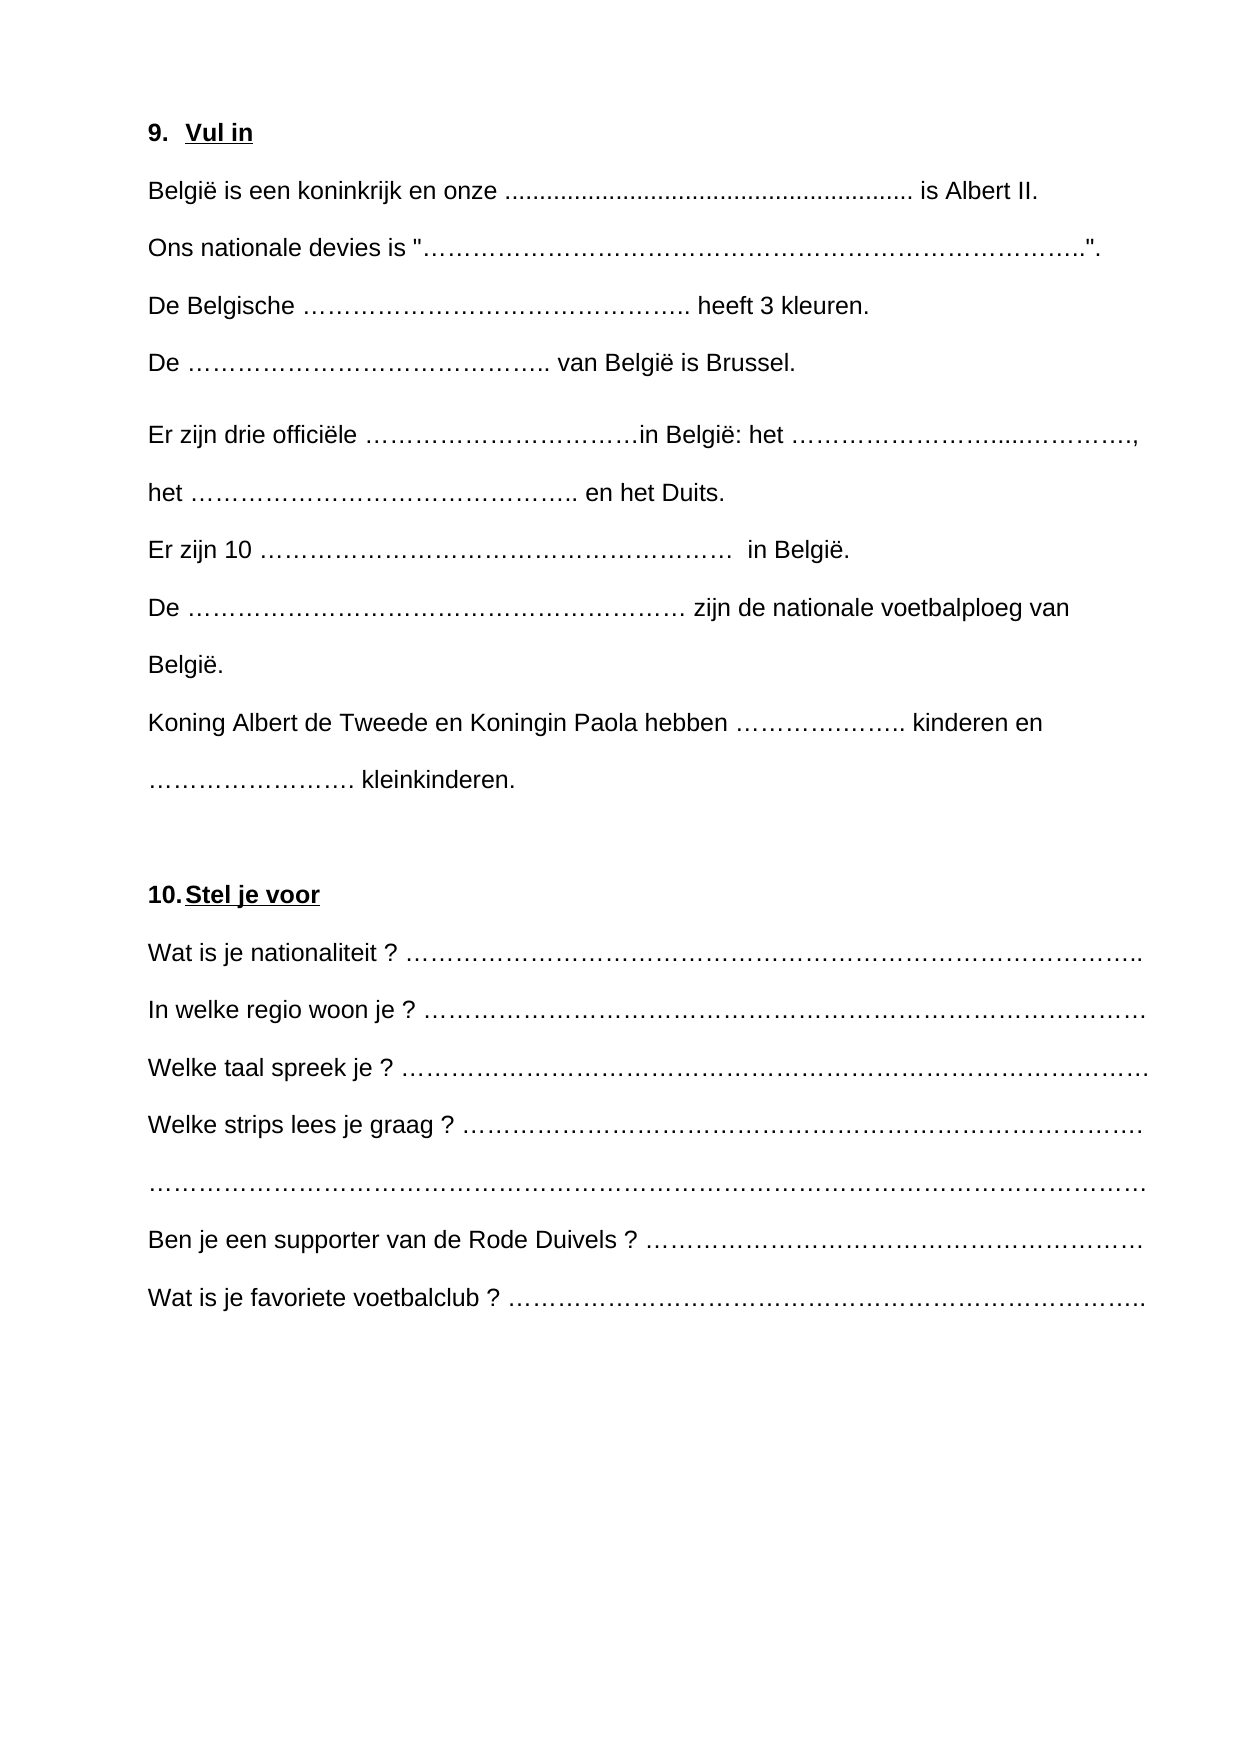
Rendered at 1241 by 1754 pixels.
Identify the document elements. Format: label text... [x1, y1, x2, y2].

text ………………………………………………………………………………………………………… [148, 1167, 1152, 1196]
text Wat is je favoriete voetbalclub ? ………………………………………………………………….. [148, 1282, 1152, 1311]
text België is een koninkrijk en onze ........................................................... is Albert II. [148, 176, 1152, 204]
text Welke taal spreek je ? ……………………………………………………………………………… [148, 1052, 1152, 1081]
text Er zijn 10 ………………………………………………… in België. [148, 535, 1152, 564]
text het ……………………………………….. en het Duits. [148, 477, 1152, 506]
text In welke regio woon je ? …………………………………………………………………………… [148, 995, 1152, 1024]
text Wat is je nationaliteit ? …………………………………………………………………………….. [148, 937, 1152, 966]
list Vul in [148, 118, 1152, 147]
list Koning Albert de Tweede en Koningin Paola hebben ………….…….. kinderen en ……………………. kleinkinderen. [148, 707, 1152, 794]
text De …………………………………………………… zijn de nationale voetbalploeg van België. [148, 592, 1152, 679]
text Ben je een supporter van de Rode Duivels ? …………………………………………………… [148, 1225, 1152, 1254]
text Er zijn drie officiële ……………………………in België: het …………………….....…………., [148, 420, 1152, 449]
list Stel je voor [148, 880, 1152, 909]
text Ons nationale devies is "……………………………………………………………………..". [148, 233, 1152, 262]
text Welke strips lees je graag ? ………………………………………………………………………. [148, 1110, 1152, 1139]
text De …………………………………….. van België is Brussel. [148, 348, 1152, 377]
text De Belgische ……………………………………….. heeft 3 kleuren. [148, 291, 1152, 319]
